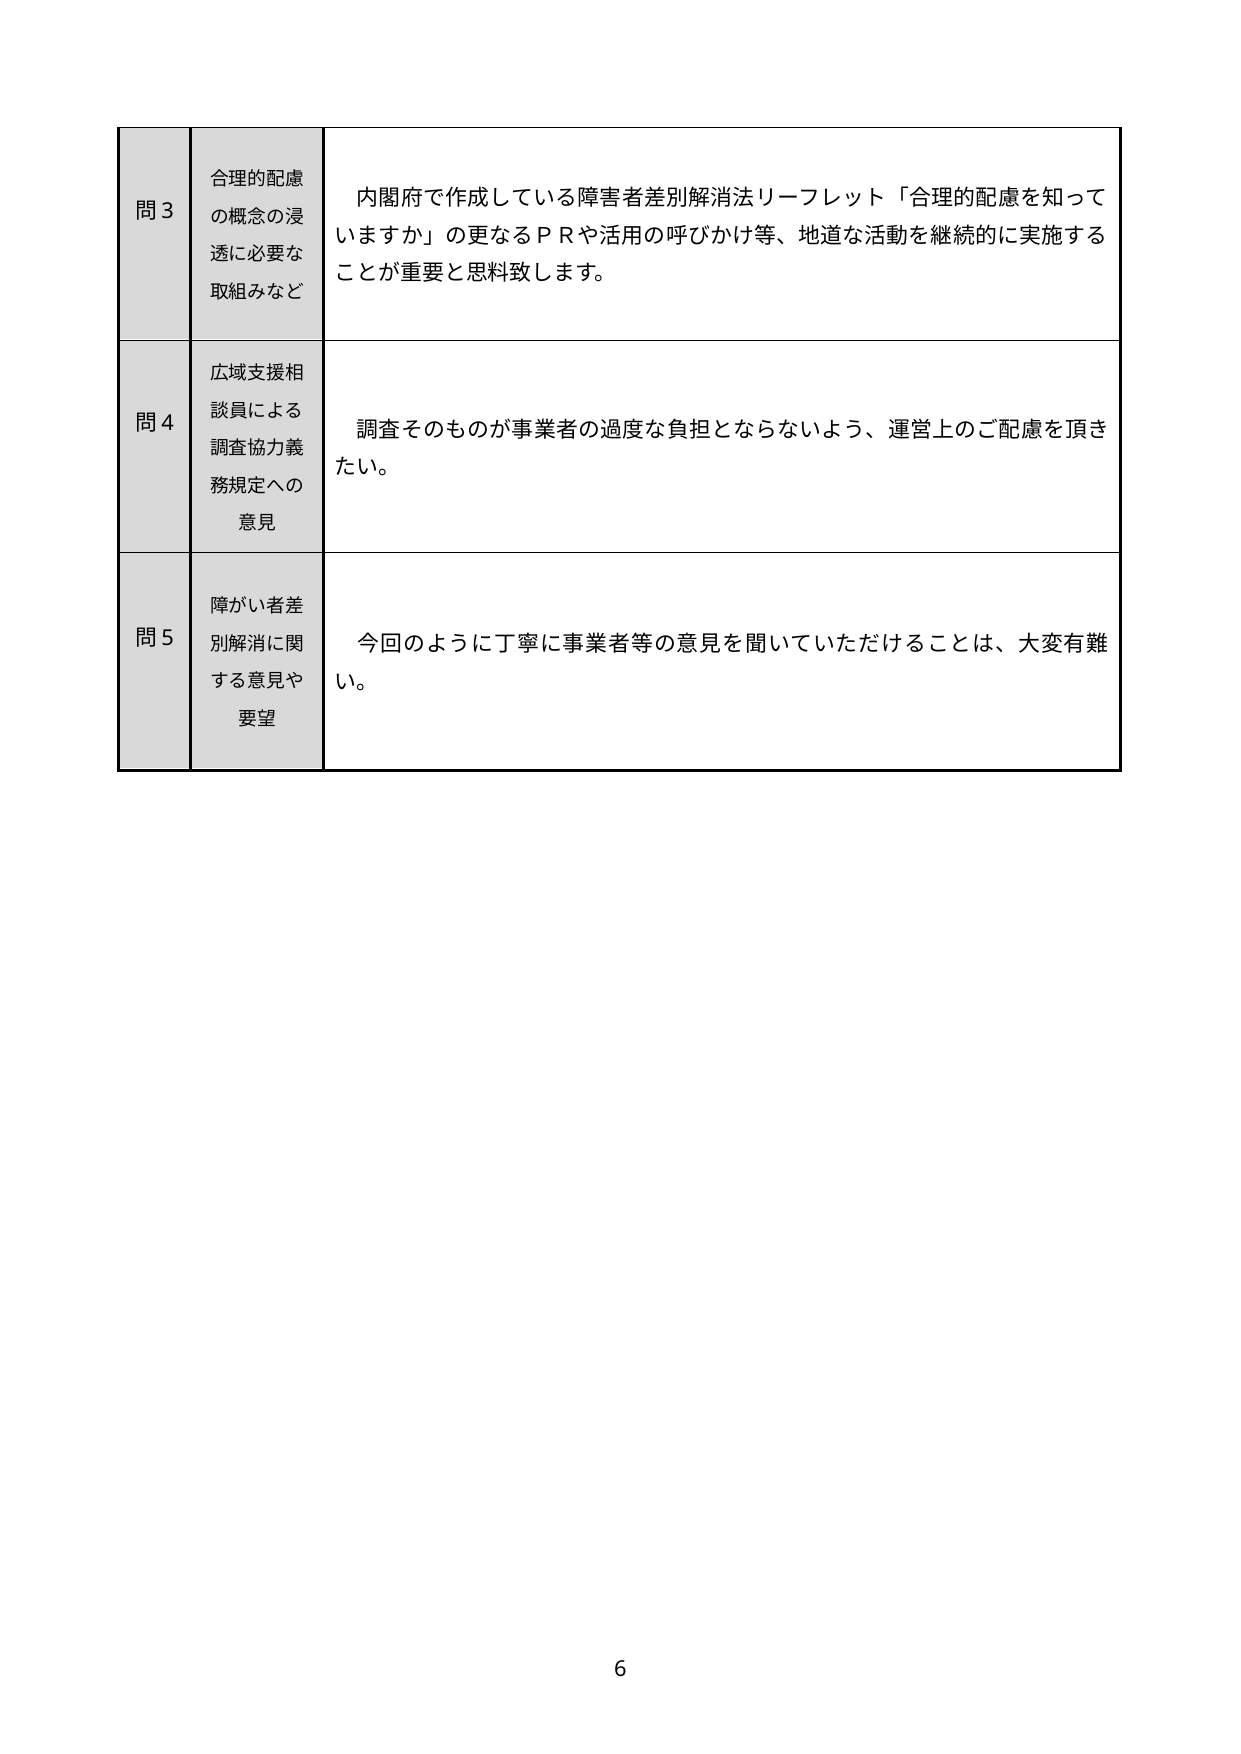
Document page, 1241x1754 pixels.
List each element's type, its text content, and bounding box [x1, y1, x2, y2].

table_cell 今回のように丁寧に事業者等の意見を聞いていただけることは、大変有難い。 [325, 553, 1119, 768]
table_cell 内閣府で作成している障害者差別解消法リーフレット「合理的配慮を知っていますか」の更なるＰＲや活用の呼びかけ等、地道な活動を継続的に実施することが重要と思料致します。 [325, 128, 1119, 339]
table_cell 問4 [120, 341, 189, 552]
table_cell 合理的配慮の概念の浸透に必要な取組みなど [192, 128, 322, 339]
table_cell 問3 [120, 128, 189, 339]
table_cell 調査そのものが事業者の過度な負担とならないよう、運営上のご配慮を頂きたい。 [325, 341, 1119, 552]
table_cell 広域支援相談員による調査協力義務規定への意見 [192, 341, 322, 552]
table_cell 障がい者差別解消に関する意見や要望 [192, 553, 322, 768]
table_cell 問5 [120, 553, 189, 768]
